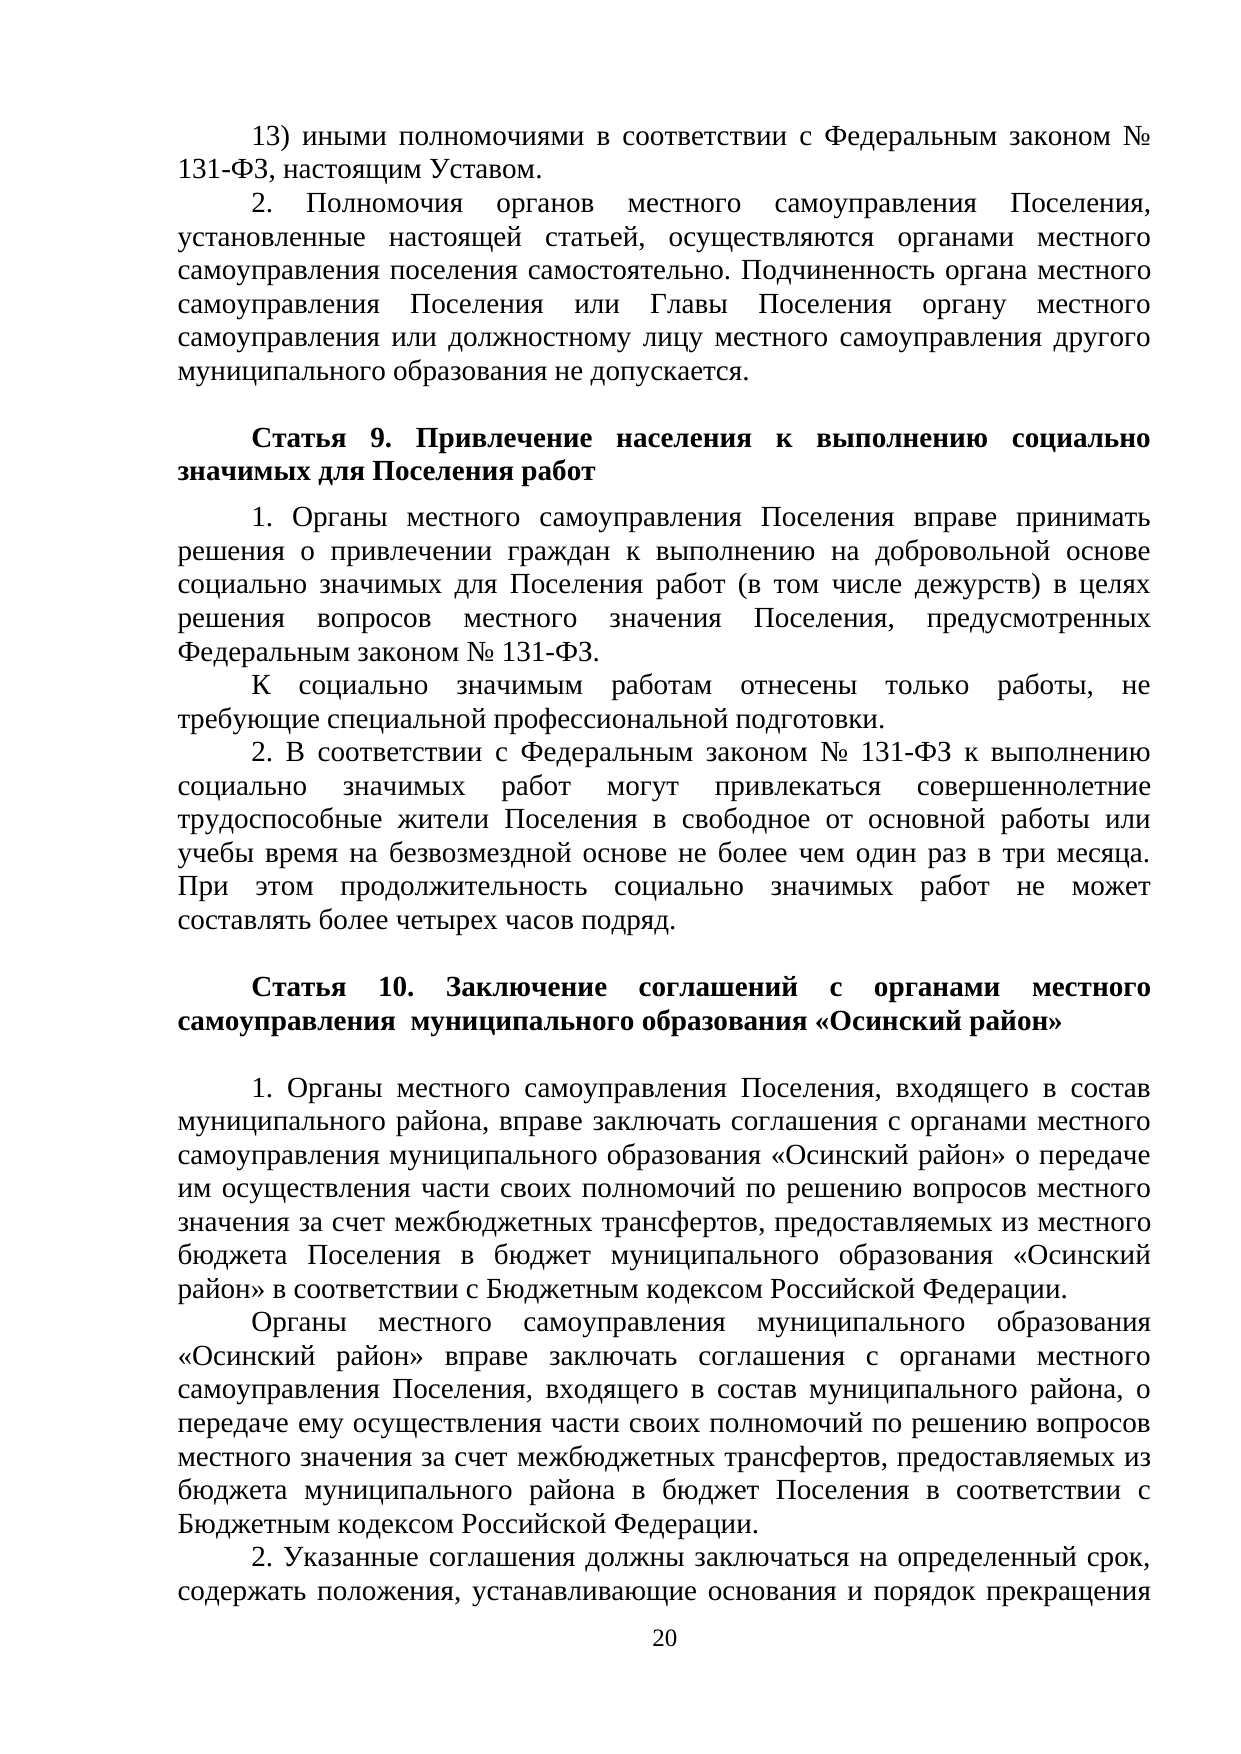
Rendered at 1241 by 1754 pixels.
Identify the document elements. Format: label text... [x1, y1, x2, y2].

text Статья 9. Привлечение населения к выполнению социально значимых для Поселения работ [177, 420, 1152, 487]
text 13) иными полномочиями в соответствии с Федеральным законом № 131-ФЗ, настоящим Уставом. [177, 118, 1152, 185]
text 2. В соответствии с Федеральным законом № 131-ФЗ к выполнению социально значимых работ могут привлекаться совершеннолетние трудоспособные жители Поселения в свободное от основной работы или учебы время на безвозмездной основе не более чем один раз в три месяца. При этом продолжительность социально значимых работ не может составлять более четырех часов подряд. [177, 734, 1152, 936]
text 1. Органы местного самоуправления Поселения, входящего в состав муниципального района, вправе заключать соглашения с органами местного самоуправления муниципального образования «Осинский район» о передаче им осуществления части своих полномочий по решению вопросов местного значения за счет межбюджетных трансфертов, предоставляемых из местного бюджета Поселения в бюджет муниципального образования «Осинский район» в соответствии с Бюджетным кодексом Российской Федерации. [177, 1070, 1152, 1304]
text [177, 1539, 1152, 1606]
text Статья 10. Заключение соглашений с органами местного самоуправления муниципального образования «Осинский район» [177, 969, 1152, 1036]
text К социально значимым работам отнесены только работы, не требующие специальной профессиональной подготовки. [177, 667, 1152, 734]
text 2. Полномочия органов местного самоуправления Поселения, установленные настоящей статьей, осуществляются органами местного самоуправления поселения самостоятельно. Подчиненность органа местного самоуправления Поселения или Главы Поселения органу местного самоуправления или должностному лицу местного самоуправления другого муниципального образования не допускается. [177, 185, 1152, 386]
text 1. Органы местного самоуправления Поселения вправе принимать решения о привлечении граждан к выполнению на добровольной основе социально значимых для Поселения работ (в том числе дежурств) в целях решения вопросов местного значения Поселения, предусмотренных Федеральным законом № 131-ФЗ. [177, 499, 1152, 667]
text Органы местного самоуправления муниципального образования «Осинский район» вправе заключать соглашения с органами местного самоуправления Поселения, входящего в состав муниципального района, о передаче ему осуществления части своих полномочий по решению вопросов местного значения за счет межбюджетных трансфертов, предоставляемых из бюджета муниципального района в бюджет Поселения в соответствии с Бюджетным кодексом Российской Федерации. [177, 1304, 1152, 1539]
